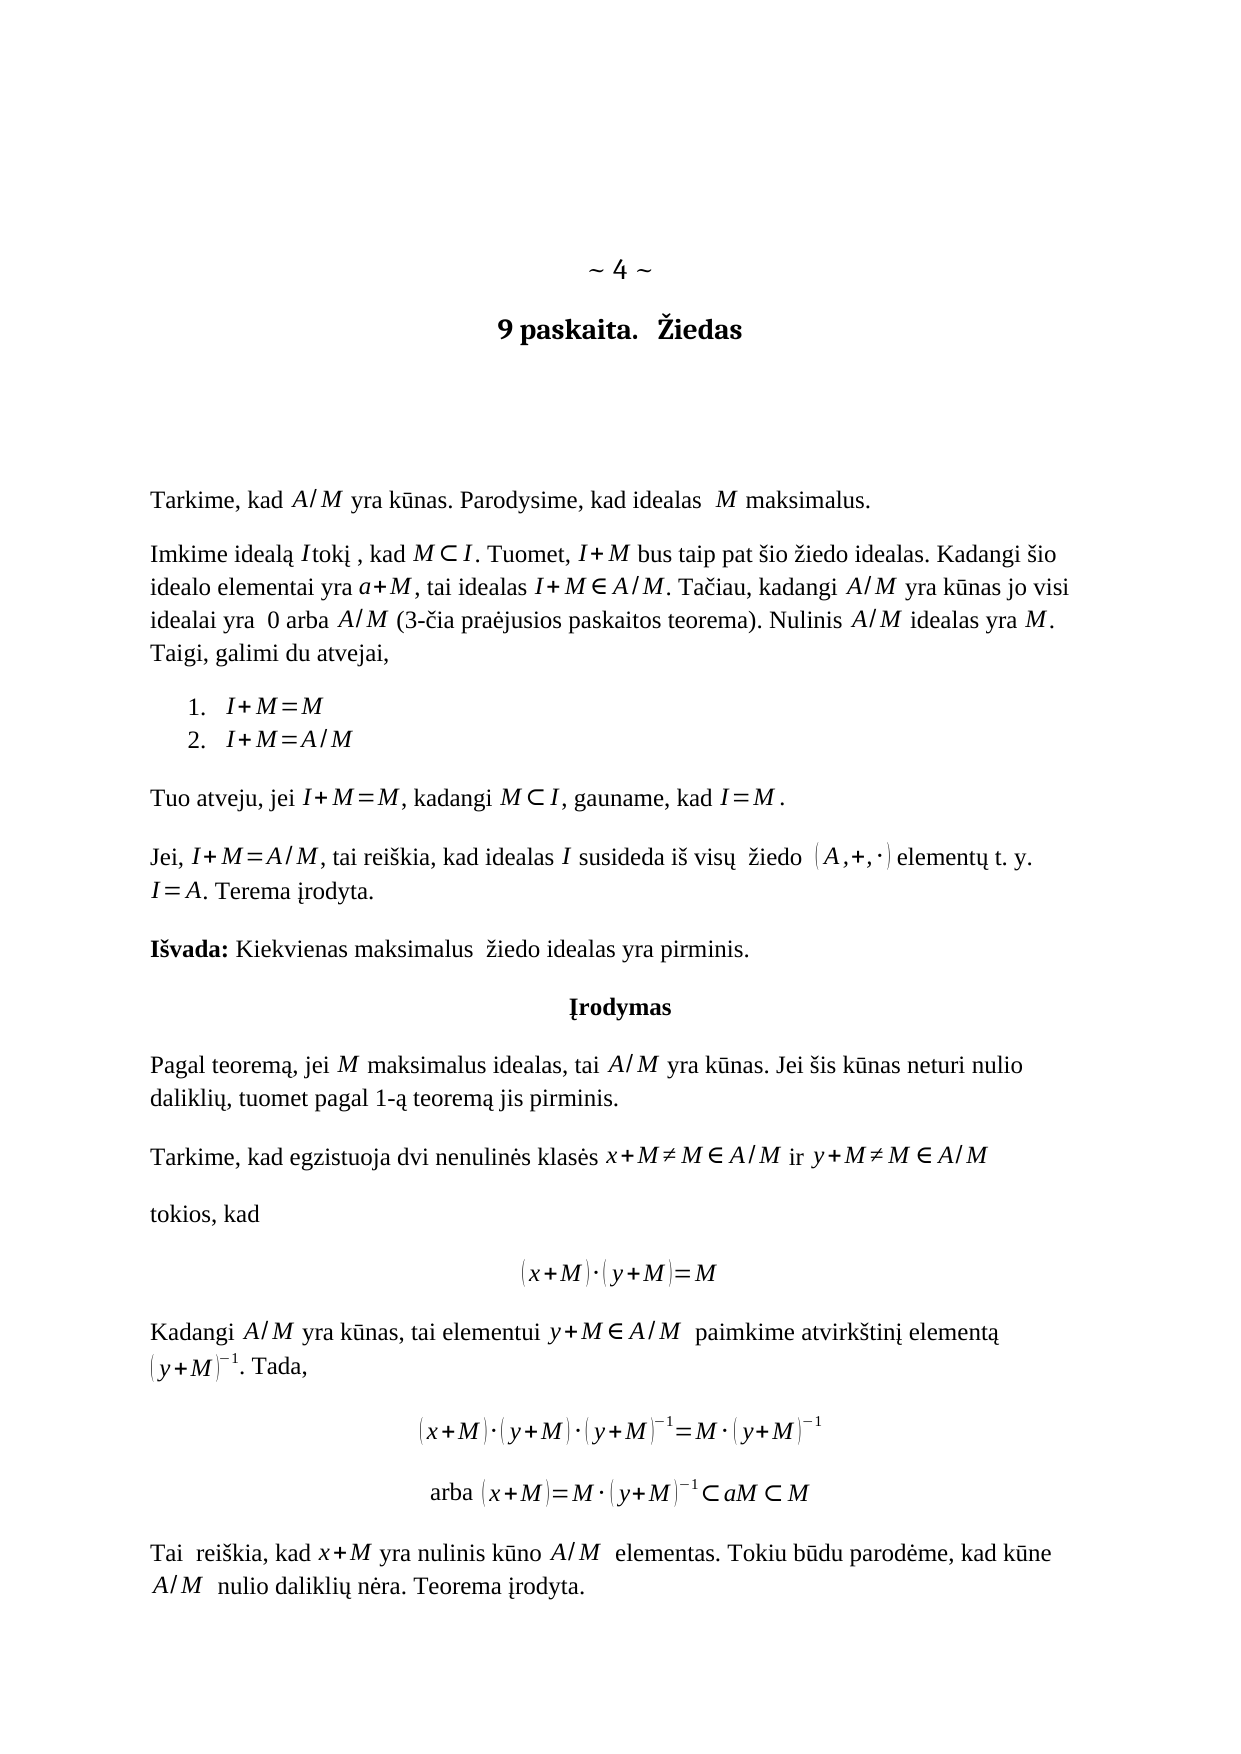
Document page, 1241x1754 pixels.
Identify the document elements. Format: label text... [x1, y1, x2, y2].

text Tuo atveju, jei , kadangi , gauname, kad [150, 783, 1090, 812]
text Įrodymas [150, 992, 1090, 1021]
text Imkime idealą tokį , kad . Tuomet, bus taip pat šio žiedo idealas. Kadangi šio idealo elementai yra , tai idealas . Tačiau, kadangi yra kūnas jo visi idealai yra 0 arba (3-čia praėjusios paskaitos teorema). Nulinis idealas yra . Taigi, galimi du atvejai, [150, 539, 1090, 667]
text arba [150, 1475, 1090, 1509]
text Tarkime, kad yra kūnas. Parodysime, kad idealas maksimalus. [150, 486, 1090, 514]
text Kadangi yra kūnas, tai elementui paimkime atvirkštinį elementą . Tada, [150, 1317, 1090, 1383]
text Tarkime, kad egzistuoja dvi nenulinės klasės ir [150, 1142, 1090, 1170]
text Pagal teoremą, jei maksimalus idealas, tai yra kūnas. Jei šis kūnas neturi nulio daliklių, tuomet pagal 1-ą teoremą jis pirminis. [150, 1051, 1090, 1112]
text Tai reiškia, kad yra nulinis kūno elementas. Tokiu būdu parodėme, kad kūne nulio daliklių nėra. Teorema įrodyta. [150, 1538, 1090, 1600]
text Jei, , tai reiškia, kad idealas susideda iš visų žiedo elementų t. y. . Terema įrodyta. [150, 841, 1090, 905]
text Išvada: Kiekvienas maksimalus žiedo idealas yra pirminis. [150, 934, 1090, 963]
text tokios, kad [150, 1199, 1090, 1228]
